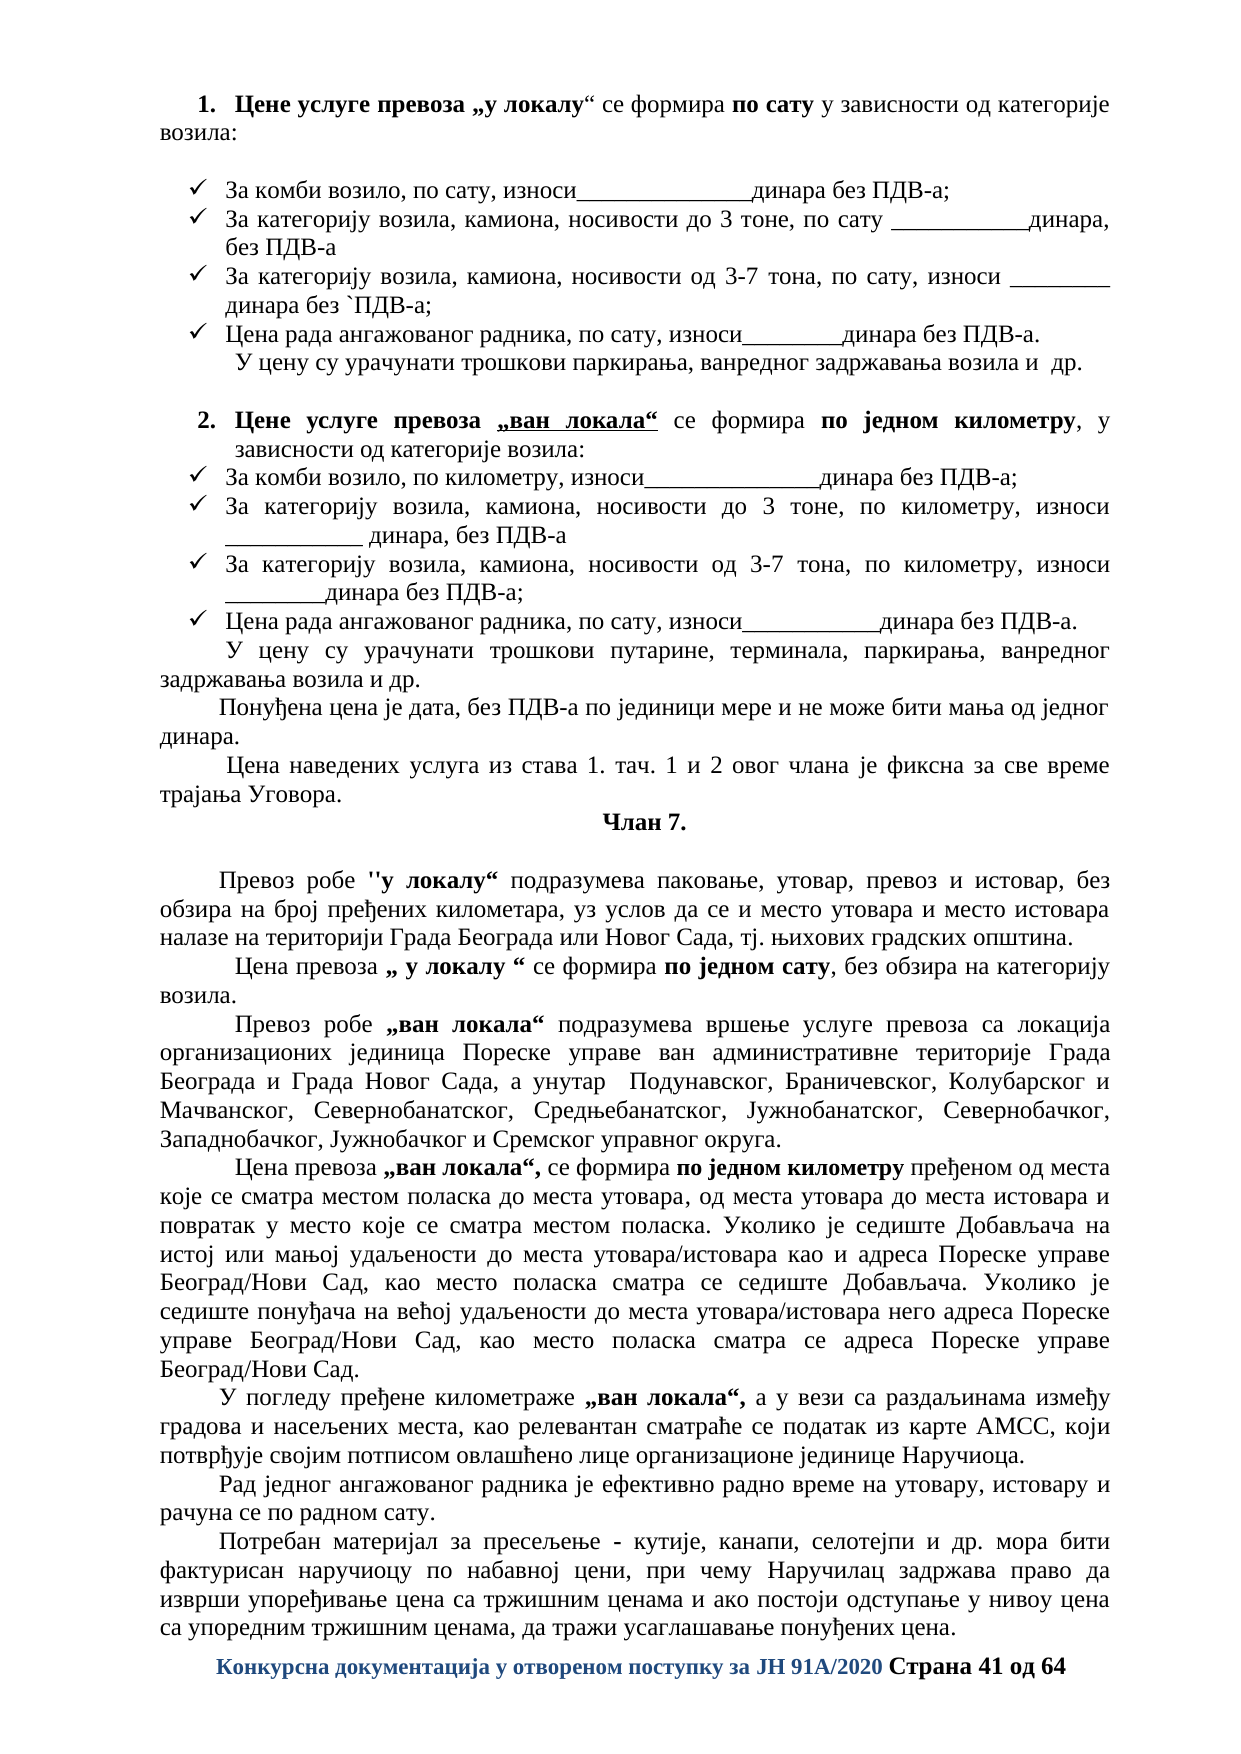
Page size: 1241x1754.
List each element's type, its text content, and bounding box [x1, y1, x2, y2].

text Члан 7. [159, 807, 1110, 836]
text Цена превоза „ван локала“, се формира по једном километру пређеном од места које се сматра местом поласка до места утовара, од места утовара до места истовара и повратак у место које се сматра местом поласка. Уколико је седиште Добављача на истој или мањој удаљености до места утовара/истовара као и адреса Пореске управе Београд/Нови Сад, као место поласка сматра се седиште Добављача. Уколико је седиште понуђача на већој удаљености до места утовара/истовара него адреса Пореске управе Београд/Нови Сад, као место поласка сматра се адреса Пореске управе Београд/Нови Сад. [159, 1152, 1110, 1382]
text Рад једног ангажованог радника је ефективно радно време на утовару, истовару и рачуна се по радном сату. [159, 1469, 1110, 1526]
text Превоз робе „ван локала“ подразумева вршење услуге превоза са локација организационих јединица Пореске управе ван административне територије Града Београда и Града Новог Сада, а унутар Подунавског, Браничевског, Колубарског и Мачванског, Севернобанатског, Средњебанатског, Јужнобанатског, Севернобачког, Западнобачког, Јужнобачког и Сремског управног округа. [159, 1009, 1110, 1152]
list За категорију возила, камиона, носивости од 3-7 тона, по километру, износи ________динара без ПДВ-а; [188, 549, 1110, 606]
text У цену су урачунати трошкови паркирања, ванредног задржавања возила и др. [234, 347, 1110, 376]
text У цену су урачунати трошкови путарине, терминала, паркирања, ванредног задржавања возила и др. [159, 635, 1110, 692]
text Цена превоза „ у локалу “ се формира по једном сату, без обзира на категорију возила. [159, 951, 1110, 1009]
text Превоз робе ''у локалу“ подразумева паковање, утовар, превоз и истовар, без обзира на број пређених километара, уз услов да се и место утовара и место истовара налазе на територији Града Београда или Новог Сада, тј. њихових градских општина. [159, 865, 1110, 951]
list За категорију возила, камиона, носивости од 3-7 тона, по сату, износи ________ динара без `ПДВ-а; [188, 261, 1110, 319]
list За комби возило, по километру, износи______________динара без ПДВ-а; [188, 462, 1110, 491]
list За комби возило, по сату, износи______________динара без ПДВ-а; [188, 175, 1110, 204]
text У погледу пређене километраже „ван локала“, а у вези са раздаљинама између градова и насељених места, као релевантан сматраће се податак из карте АМСС, који потврђује својим потписом овлашћено лице организационе јединице Наручиоца. [159, 1382, 1110, 1469]
list Цене услуге превоза „у локалу“ се формира по сату у зависности од категорије возила: [159, 89, 1110, 146]
list За категорију возила, камиона, носивости до 3 тоне, по километру, износи ___________ динара, без ПДВ-а [188, 491, 1110, 549]
text Понуђена цена је дата, без ПДВ-а по јединици мере и не може бити мања од једног динара. [159, 692, 1110, 750]
list Цене услуге превоза „ван локала“ се формира по једном километру, у зависности од категорије возила: [197, 405, 1110, 462]
list Цена рада ангажованог радника, по сату, износи___________динара без ПДВ-а. [188, 606, 1110, 635]
list Цена рада ангажованог радника, по сату, износи________динара без ПДВ-а. [188, 319, 1110, 347]
text Потребан материјал за пресељење - кутије, канапи, селотејпи и др. мора бити фактурисан наручиоцу по набавној цени, при чему Наручилац задржава право да изврши упоређивање цена са тржишним ценама и ако постоји одступање у нивоу цена са упоредним тржишним ценама, да тражи усаглашавање понуђених цена. [159, 1526, 1110, 1641]
text Цена наведених услуга из става 1. тач. 1 и 2 овог члана је фиксна за све време трајања Уговора. [159, 750, 1110, 807]
list За категорију возила, камиона, носивости до 3 тоне, по сату ___________динара, без ПДВ-а [188, 204, 1110, 261]
